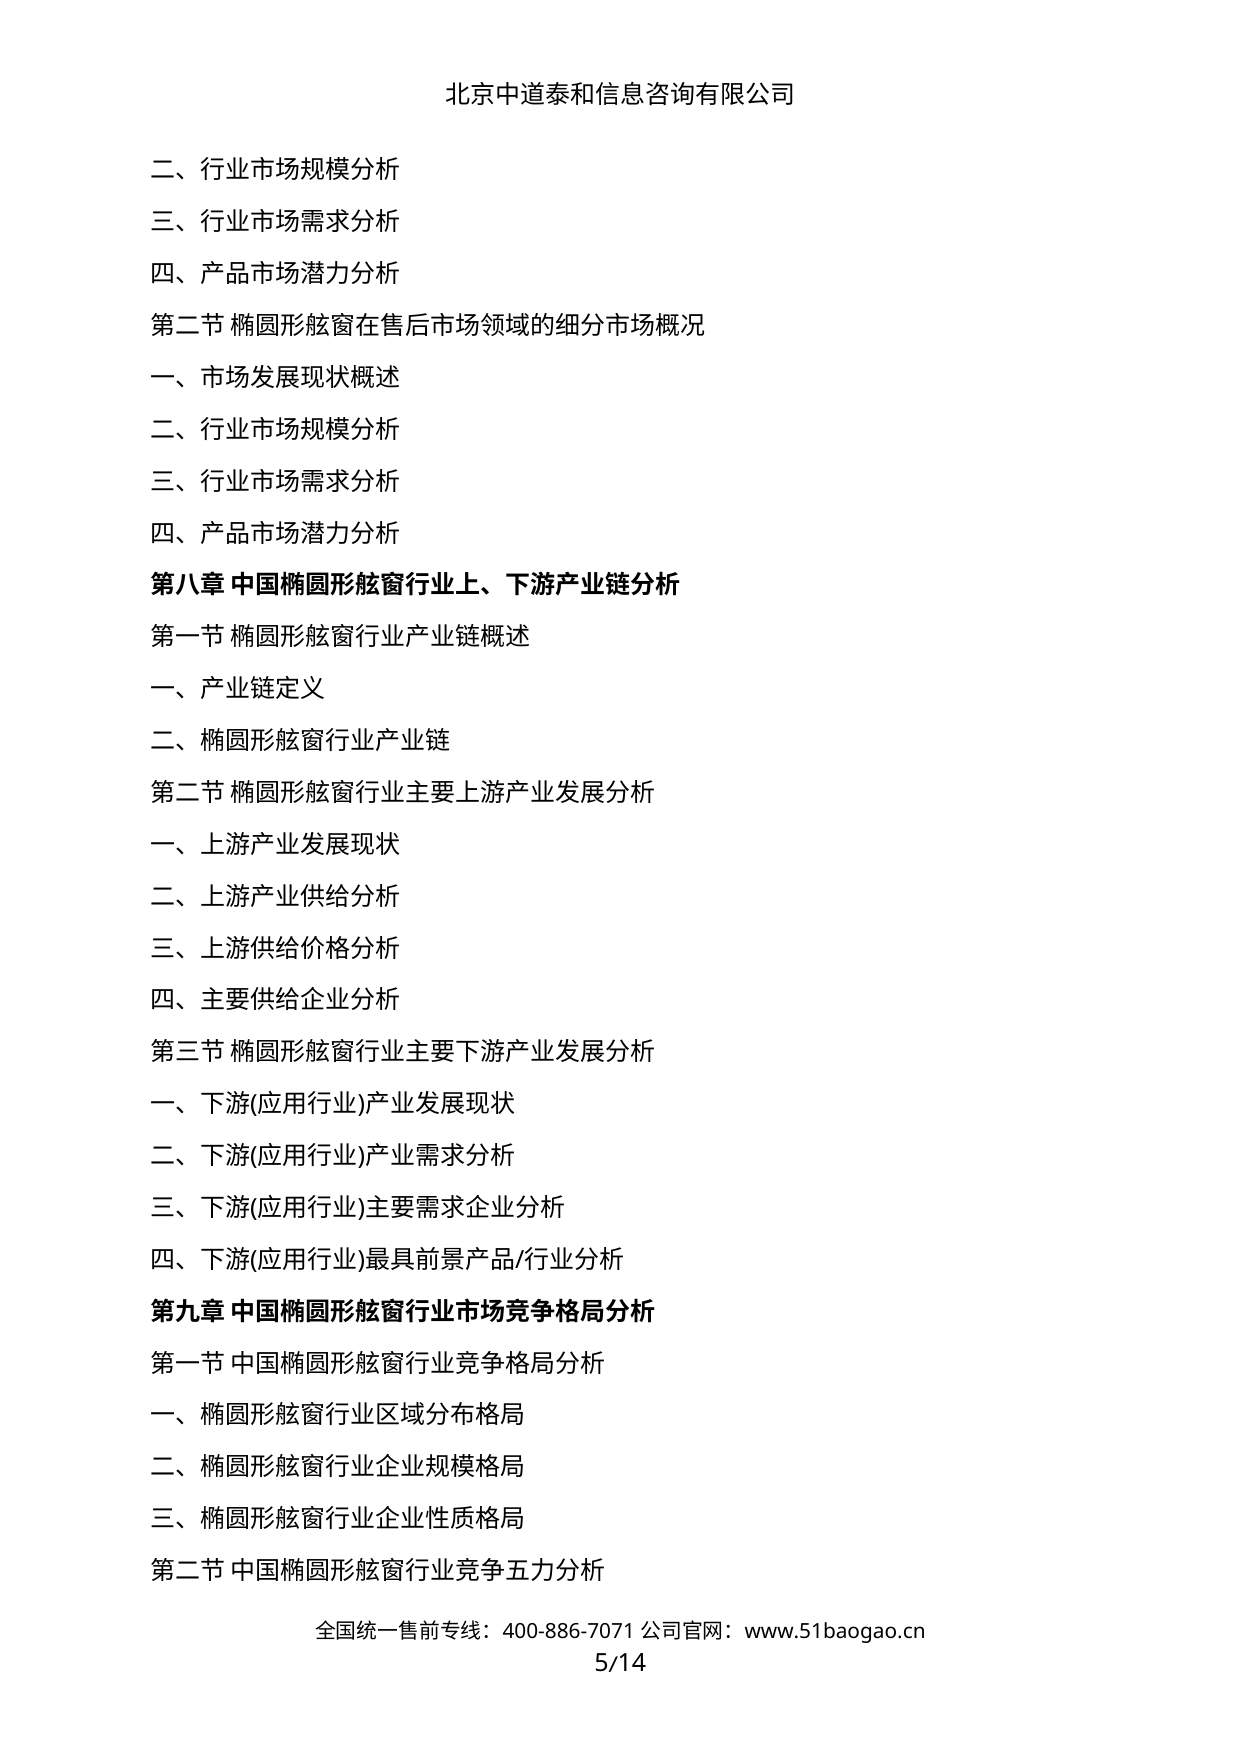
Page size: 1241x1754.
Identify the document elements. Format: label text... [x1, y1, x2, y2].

text 第一节 椭圆形舷窗行业产业链概述 [150, 617, 1090, 653]
text 第一节 中国椭圆形舷窗行业竞争格局分析 [150, 1343, 1090, 1379]
text 二、上游产业供给分析 [150, 876, 1090, 912]
text 二、行业市场规模分析 [150, 150, 1090, 186]
text 三、椭圆形舷窗行业企业性质格局 [150, 1499, 1090, 1535]
text 三、行业市场需求分析 [150, 202, 1090, 238]
text 第二节 中国椭圆形舷窗行业竞争五力分析 [150, 1551, 1090, 1587]
text 二、椭圆形舷窗行业产业链 [150, 721, 1090, 757]
text 二、下游(应用行业)产业需求分析 [150, 1136, 1090, 1172]
text 第八章 中国椭圆形舷窗行业上、下游产业链分析 [150, 565, 1090, 601]
text 二、椭圆形舷窗行业企业规模格局 [150, 1447, 1090, 1483]
text 三、上游供给价格分析 [150, 928, 1090, 964]
text 三、行业市场需求分析 [150, 461, 1090, 497]
text 一、市场发展现状概述 [150, 357, 1090, 394]
text 二、行业市场规模分析 [150, 409, 1090, 446]
text 一、椭圆形舷窗行业区域分布格局 [150, 1395, 1090, 1431]
text 四、主要供给企业分析 [150, 980, 1090, 1016]
text 四、产品市场潜力分析 [150, 513, 1090, 549]
text 第二节 椭圆形舷窗在售后市场领域的细分市场概况 [150, 306, 1090, 342]
text 一、产业链定义 [150, 669, 1090, 705]
text 三、下游(应用行业)主要需求企业分析 [150, 1187, 1090, 1224]
text 一、上游产业发展现状 [150, 824, 1090, 861]
text 一、下游(应用行业)产业发展现状 [150, 1084, 1090, 1120]
text 第三节 椭圆形舷窗行业主要下游产业发展分析 [150, 1032, 1090, 1068]
text 第九章 中国椭圆形舷窗行业市场竞争格局分析 [150, 1291, 1090, 1327]
text 四、产品市场潜力分析 [150, 254, 1090, 290]
text 四、下游(应用行业)最具前景产品/行业分析 [150, 1239, 1090, 1276]
text 第二节 椭圆形舷窗行业主要上游产业发展分析 [150, 772, 1090, 809]
